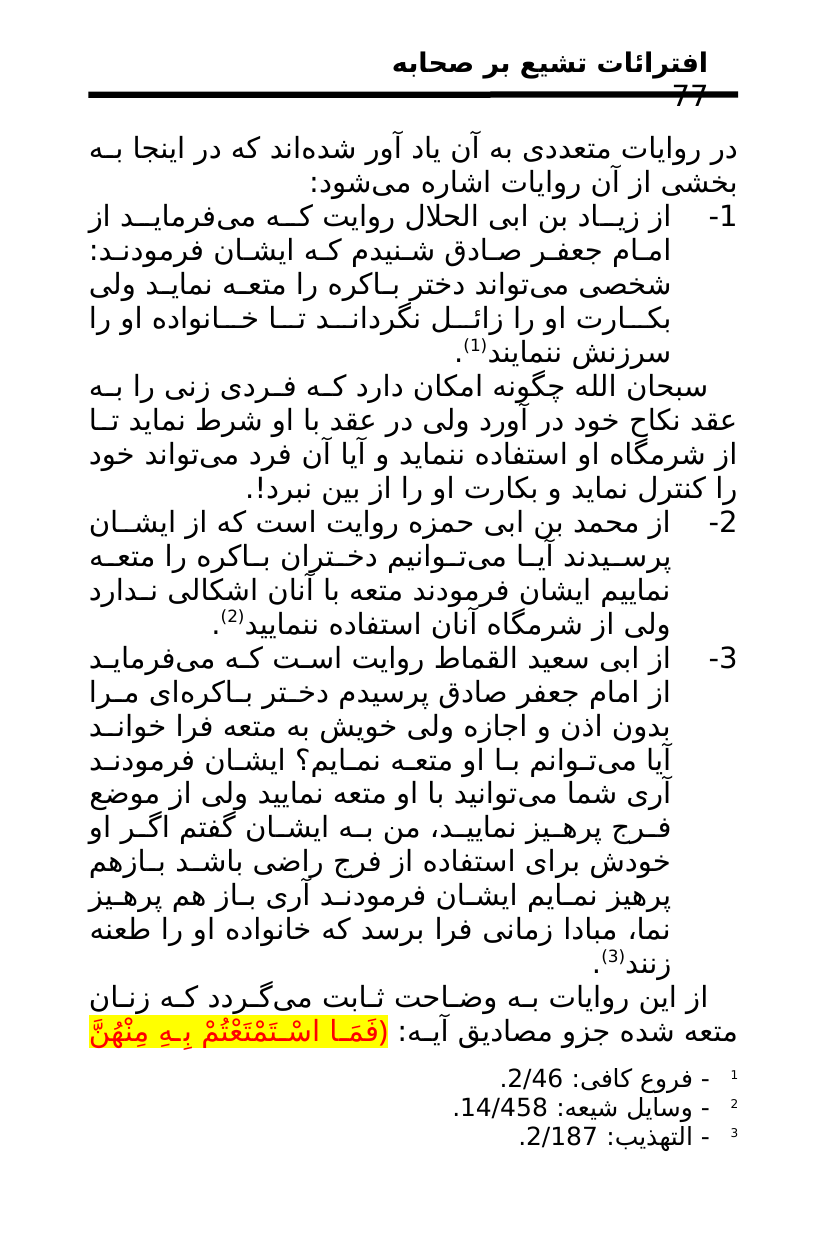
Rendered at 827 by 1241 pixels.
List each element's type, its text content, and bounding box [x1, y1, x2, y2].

text سبحان الله چگونه امکان دارد که فردی زنی را به عقد نکاح خود در آورد ولی در عقد با او شرط نماید تا از شرمگاه او استفاده ننماید و آیا آن فرد می‌تواند خود را کنترل نماید و بکارت او را از بین نبرد!. [89, 369, 738, 505]
list از محمد بن ابی حمزه روایت است که از ایشان پرسیدند آیا می‌توانیم دختران باکره را متعه نماییم ایشان فرمودند متعه با آنان اشکالی ندارد ولی از شرمگاه آنان استفاده ننمایید(). [89, 505, 708, 641]
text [89, 981, 738, 1048]
list از ابی سعید القماط روایت است که می‌فرماید از امام جعفر صادق پرسیدم دختر باکره‌ای مرا بدون اذن و اجازه ولی خویش به متعه فرا خواند آیا می‌توانم با او متعه نمایم؟ ایشان فرمودند آری شما می‌توانید با او متعه نمایید ولی از موضع فرج پرهیز نمایید، من به ایشان گفتم اگر او خودش برای استفاده از فرج راضی باشد بازهم پرهیز نمایم ایشان فرمودند آری باز هم پرهیز نما، مبادا زمانی فرا برسد که خانواده او را طعنه زنند(). [89, 641, 708, 981]
list از زیاد بن ابی الحلال روایت که می‌فرماید از امام جعفر صادق شنیدم که ایشان فرمودند: شخصی می‌تواند دختر باکره را متعه نماید ولی بکارت او را زائل نگرداند تا خانواده او را سرزنش ننمایند(). [89, 199, 708, 369]
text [89, 132, 738, 199]
